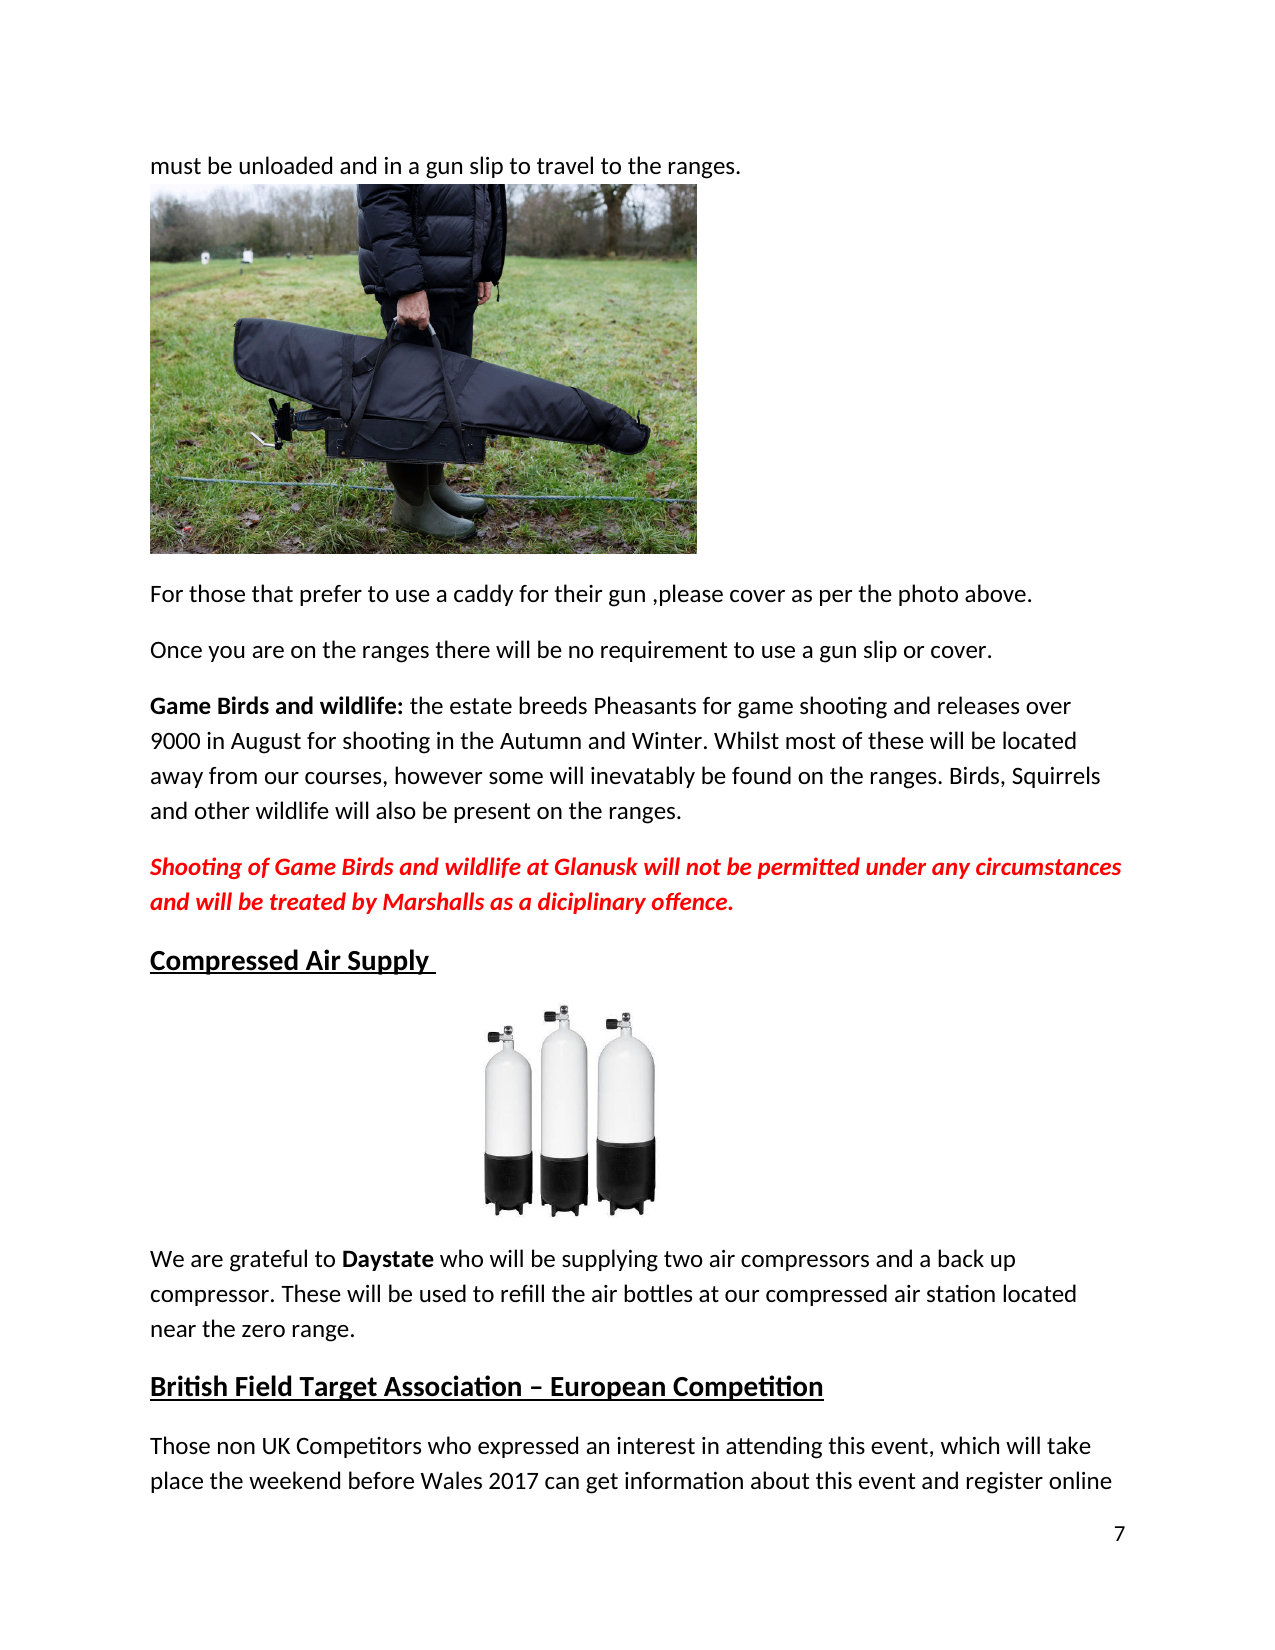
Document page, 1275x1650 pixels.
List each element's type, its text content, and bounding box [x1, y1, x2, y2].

picture [150, 184, 697, 554]
text Compressed Air Supply [150, 942, 1125, 977]
text Shooting of Game Birds and wildlife at Glanusk will not be permitted under any circumstances and will be treated by Marshalls as a diciplinary offence. [150, 851, 1125, 916]
text Once you are on the ranges there will be no requirement to use a gun slip or cover. [150, 634, 1125, 665]
text Game Birds and wildlife: the estate breeds Pheasants for game shooting and releases over 9000 in August for shooting in the Autumn and Winter. Whilst most of these will be located away from our courses, however some will inevatably be found on the ranges. Birds, Squirrels and other wildlife will also be present on the ranges. [150, 690, 1125, 826]
text For those that prefer to use a caddy for their gun ,please cover as per the photo above. [150, 578, 1125, 609]
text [150, 1430, 1125, 1496]
text British Field Target Association – European Competition [150, 1368, 1125, 1404]
text We are grateful to Daystate who will be supplying two air compressors and a back up compressor. These will be used to refill the air bottles at our compressed air station located near the zero range. [150, 1243, 1125, 1343]
picture [461, 1003, 675, 1218]
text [150, 150, 1125, 553]
